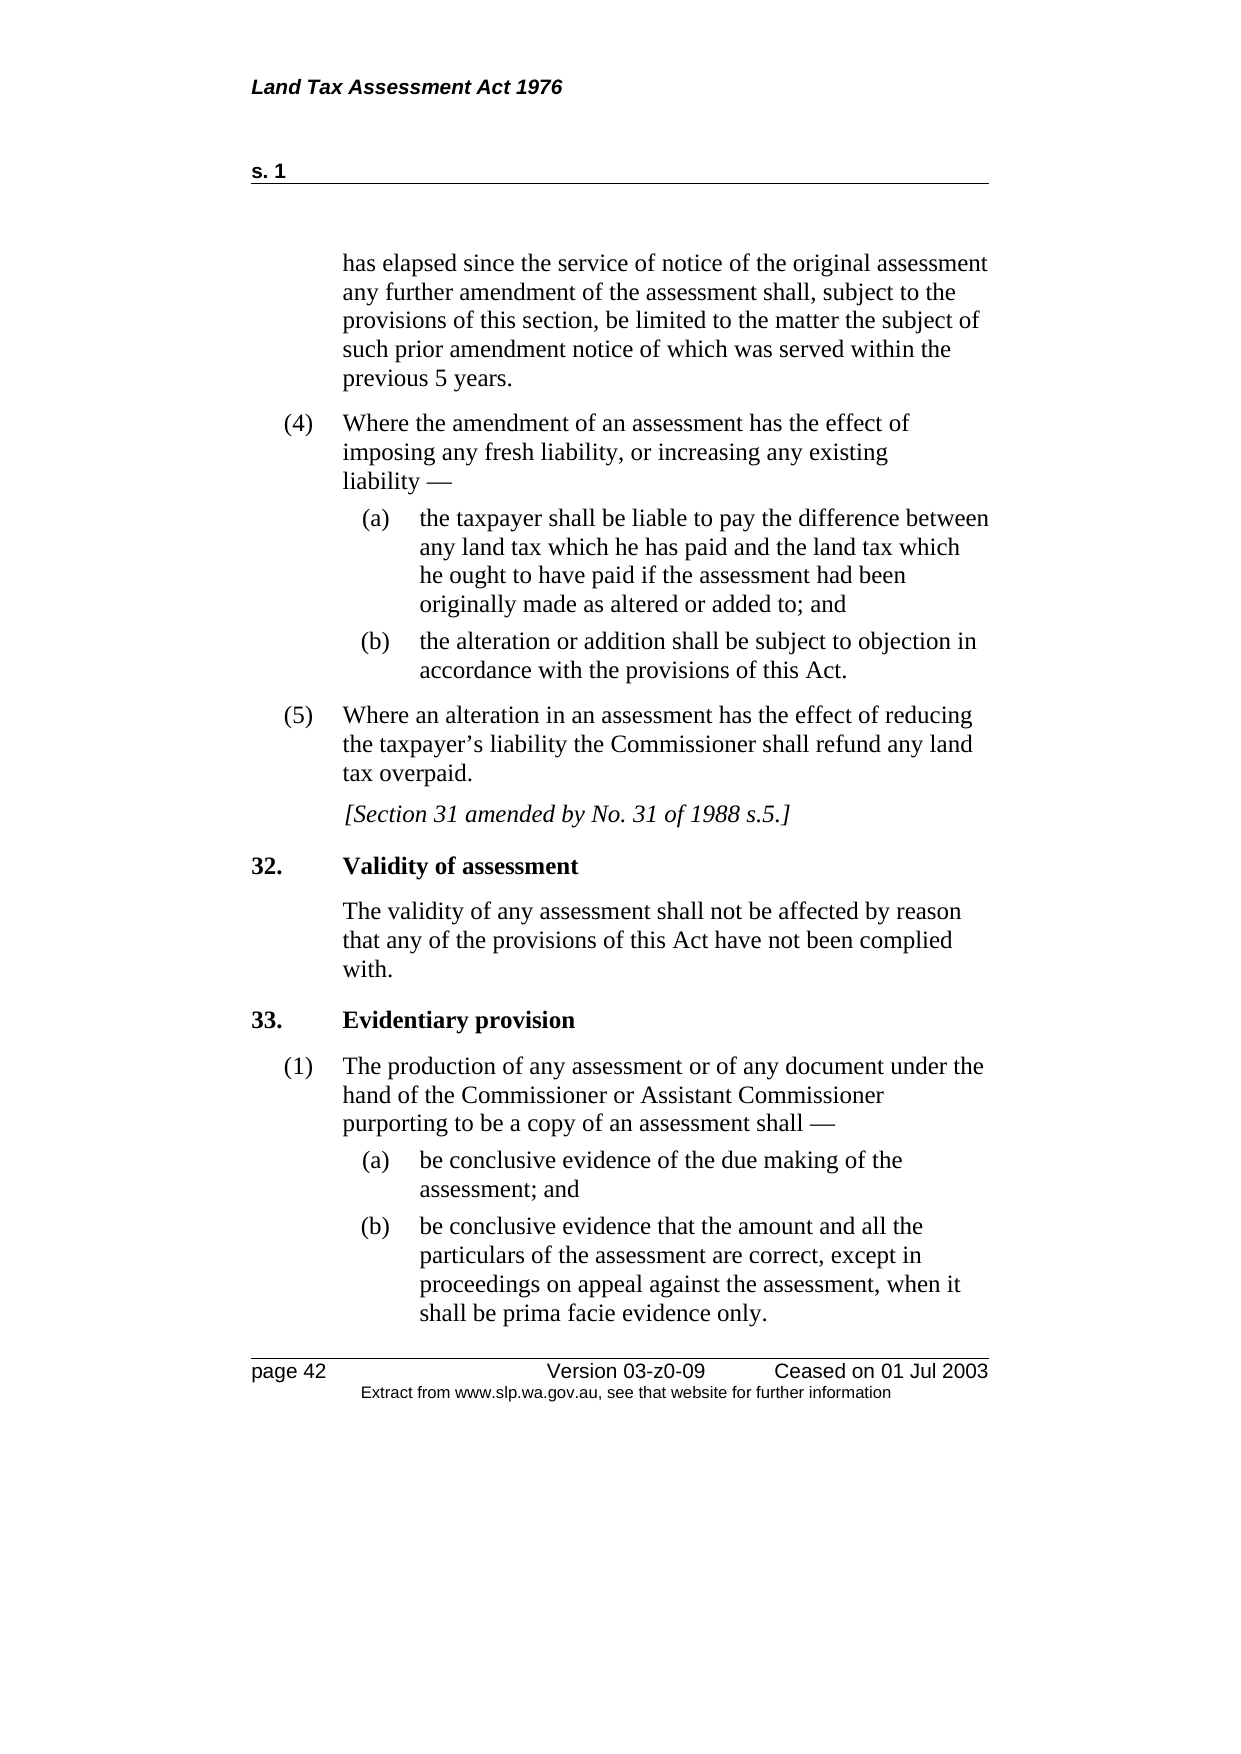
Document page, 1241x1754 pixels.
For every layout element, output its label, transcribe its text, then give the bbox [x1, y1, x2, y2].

subtitle 32. Validity of assessment [251, 851, 989, 880]
text The validity of any assessment shall not be affected by reason that any of the provisions of this Act have not been complied with. [251, 896, 989, 983]
text (a) the taxpayer shall be liable to pay the difference between any land tax which he has paid and the land tax which he ought to have paid if the assessment had been originally made as altered or added to; and [251, 503, 989, 618]
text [251, 248, 989, 392]
text (5) Where an alteration in an assessment has the effect of reducing the taxpayer’s liability the Commissioner shall refund any land tax overpaid. [251, 701, 989, 787]
text (1) The production of any assessment or of any document under the hand of the Commissioner or Assistant Commissioner purporting to be a copy of an assessment shall — [251, 1051, 989, 1137]
text (4) Where the amendment of an assessment has the effect of imposing any fresh liability, or increasing any existing liability — [251, 408, 989, 495]
text (a) be conclusive evidence of the due making of the assessment; and [251, 1146, 989, 1203]
text (b) the alteration or addition shall be subject to objection in accordance with the provisions of this Act. [251, 626, 989, 684]
text [Section 31 amended by No. 31 of 1988 s.5.] [251, 799, 989, 828]
subtitle 33. Evidentiary provision [251, 1006, 989, 1034]
text (b) be conclusive evidence that the amount and all the particulars of the assessment are correct, except in proceedings on appeal against the assessment, when it shall be prima facie evidence only. [251, 1211, 989, 1326]
